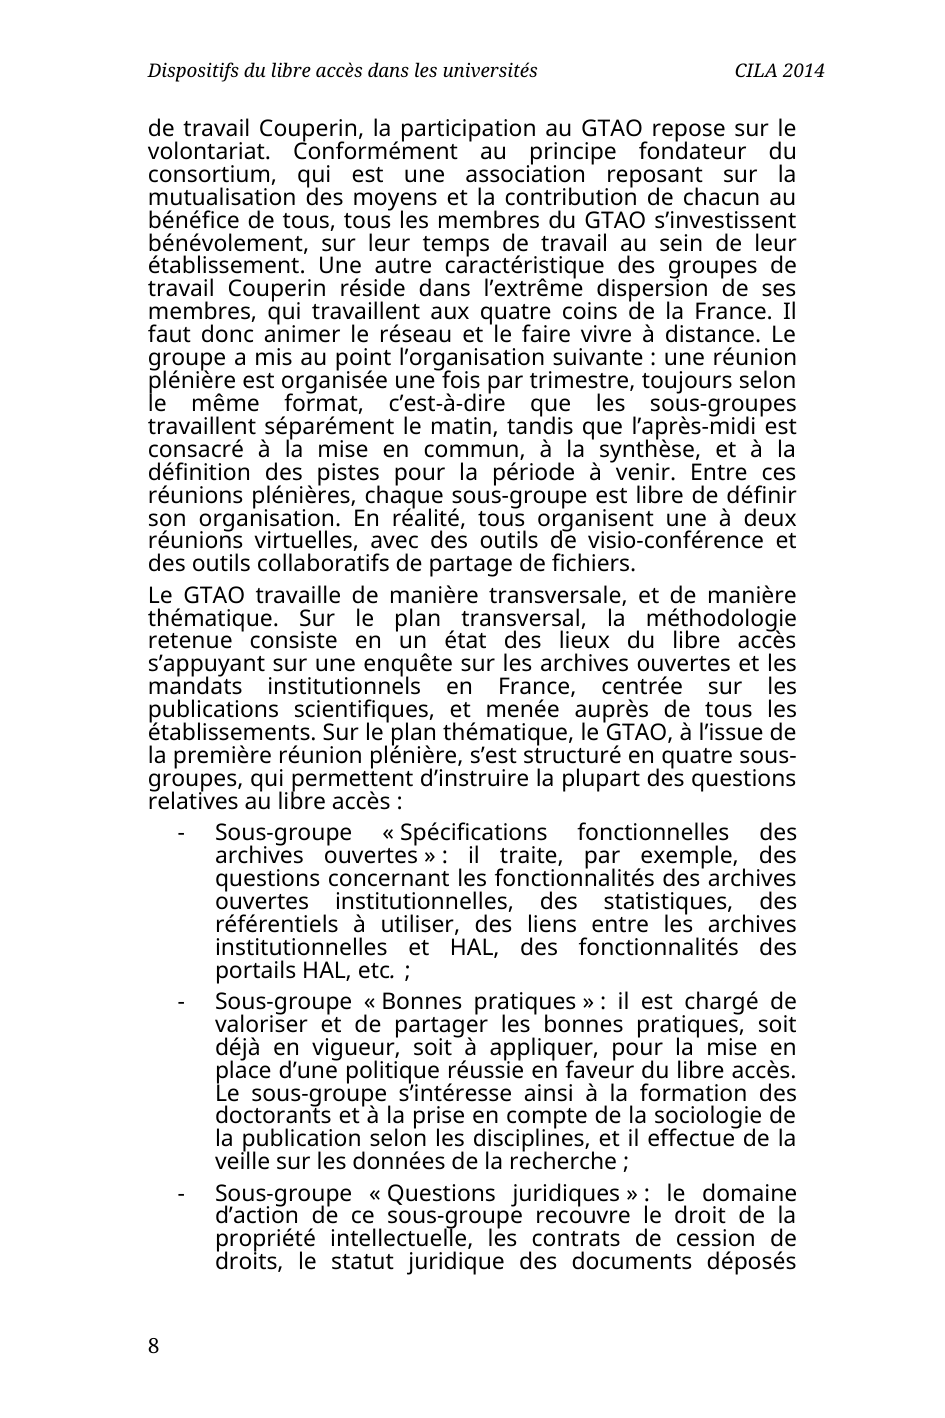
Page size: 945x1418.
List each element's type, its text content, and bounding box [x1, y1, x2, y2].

list Sous-groupe « Spécifications fonctionnelles des archives ouvertes » : il traite, par exemple, des questions concernant les fonctionnalités des archives ouvertes institutionnelles, des statistiques, des référentiels à utiliser, des liens entre les archives institutionnelles et HAL, des fonctionnalités des portails HAL, etc. ; [177, 822, 797, 983]
list Sous-groupe « Bonnes pratiques » : il est chargé de valoriser et de partager les bonnes pratiques, soit déjà en vigueur, soit à appliquer, pour la mise en place d’une politique réussie en faveur du libre accès. Le sous-groupe s’intéresse ainsi à la formation des doctorants et à la prise en compte de la sociologie de la publication selon les disciplines, et il effectue de la veille sur les données de la recherche ; [177, 991, 797, 1174]
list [177, 1183, 797, 1274]
text Le GTAO travaille de manière transversale, et de manière thématique. Sur le plan transversal, la méthodologie retenue consiste en un état des lieux du libre accès s’appuyant sur une enquête sur les archives ouvertes et les mandats institutionnels en France, centrée sur les publications scientifiques, et menée auprès de tous les établissements. Sur le plan thématique, le GTAO, à l’issue de la première réunion plénière, s’est structuré en quatre sous-groupes, qui permettent d’instruire la plupart des questions relatives au libre accès : [148, 585, 797, 814]
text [148, 118, 797, 576]
